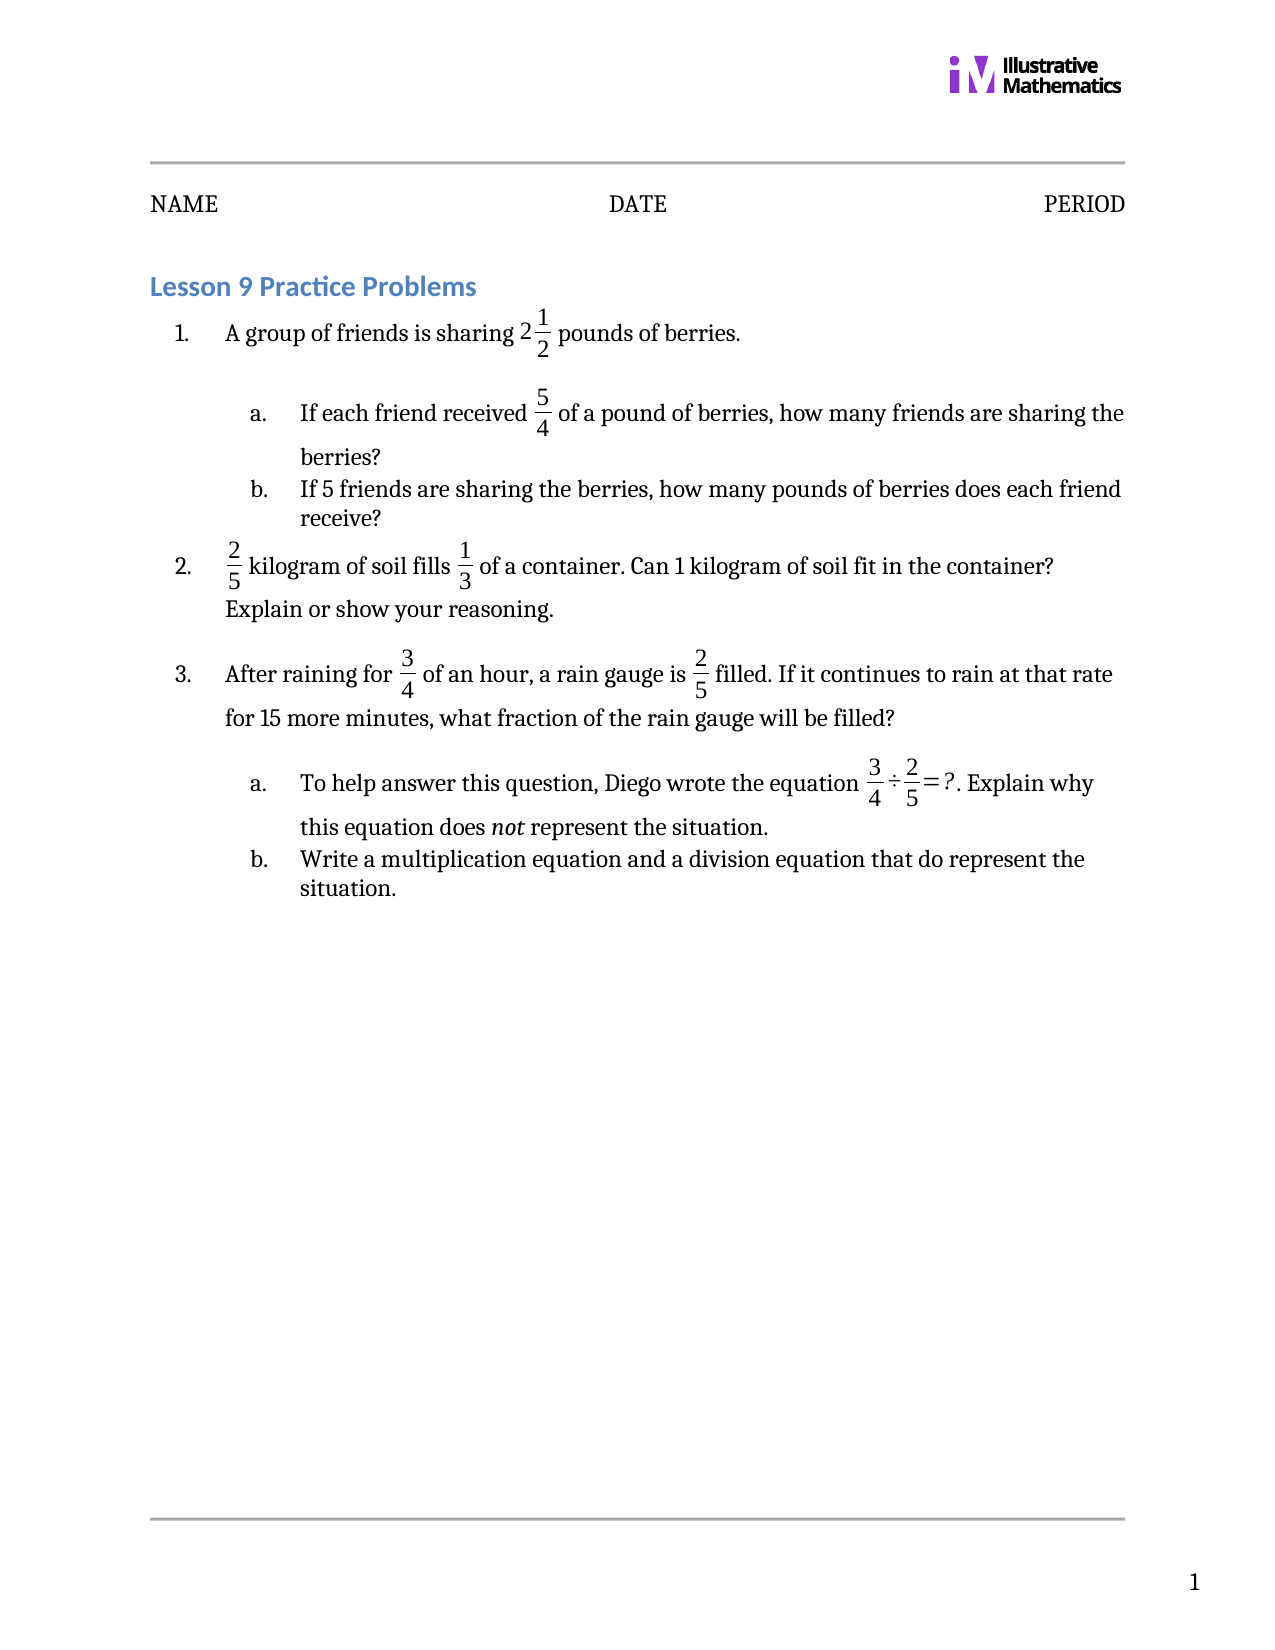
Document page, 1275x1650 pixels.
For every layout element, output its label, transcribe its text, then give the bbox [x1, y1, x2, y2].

subtitle Lesson 9 Practice Problems [150, 268, 1125, 304]
list If 5 friends are sharing the berries, how many pounds of berries does each friend receive? [250, 475, 1125, 533]
list kilogram of soil fills of a container. Can 1 kilogram of soil fit in the container? Explain or show your reasoning. [175, 536, 1125, 624]
picture [949, 55, 1121, 93]
list After raining for of an hour, a rain gauge is filled. If it continues to rain at that rate for 15 more minutes, what fraction of the rain gauge will be filled? [175, 645, 1125, 733]
list To help answer this question, Diego wrote the equation . Explain why this equation does not represent the situation. [250, 753, 1125, 841]
list A group of friends is sharing pounds of berries. [175, 304, 1125, 363]
list If each friend received of a pound of berries, how many friends are sharing the berries? [250, 384, 1125, 471]
list Write a multiplication equation and a division equation that do represent the situation. [250, 845, 1125, 902]
